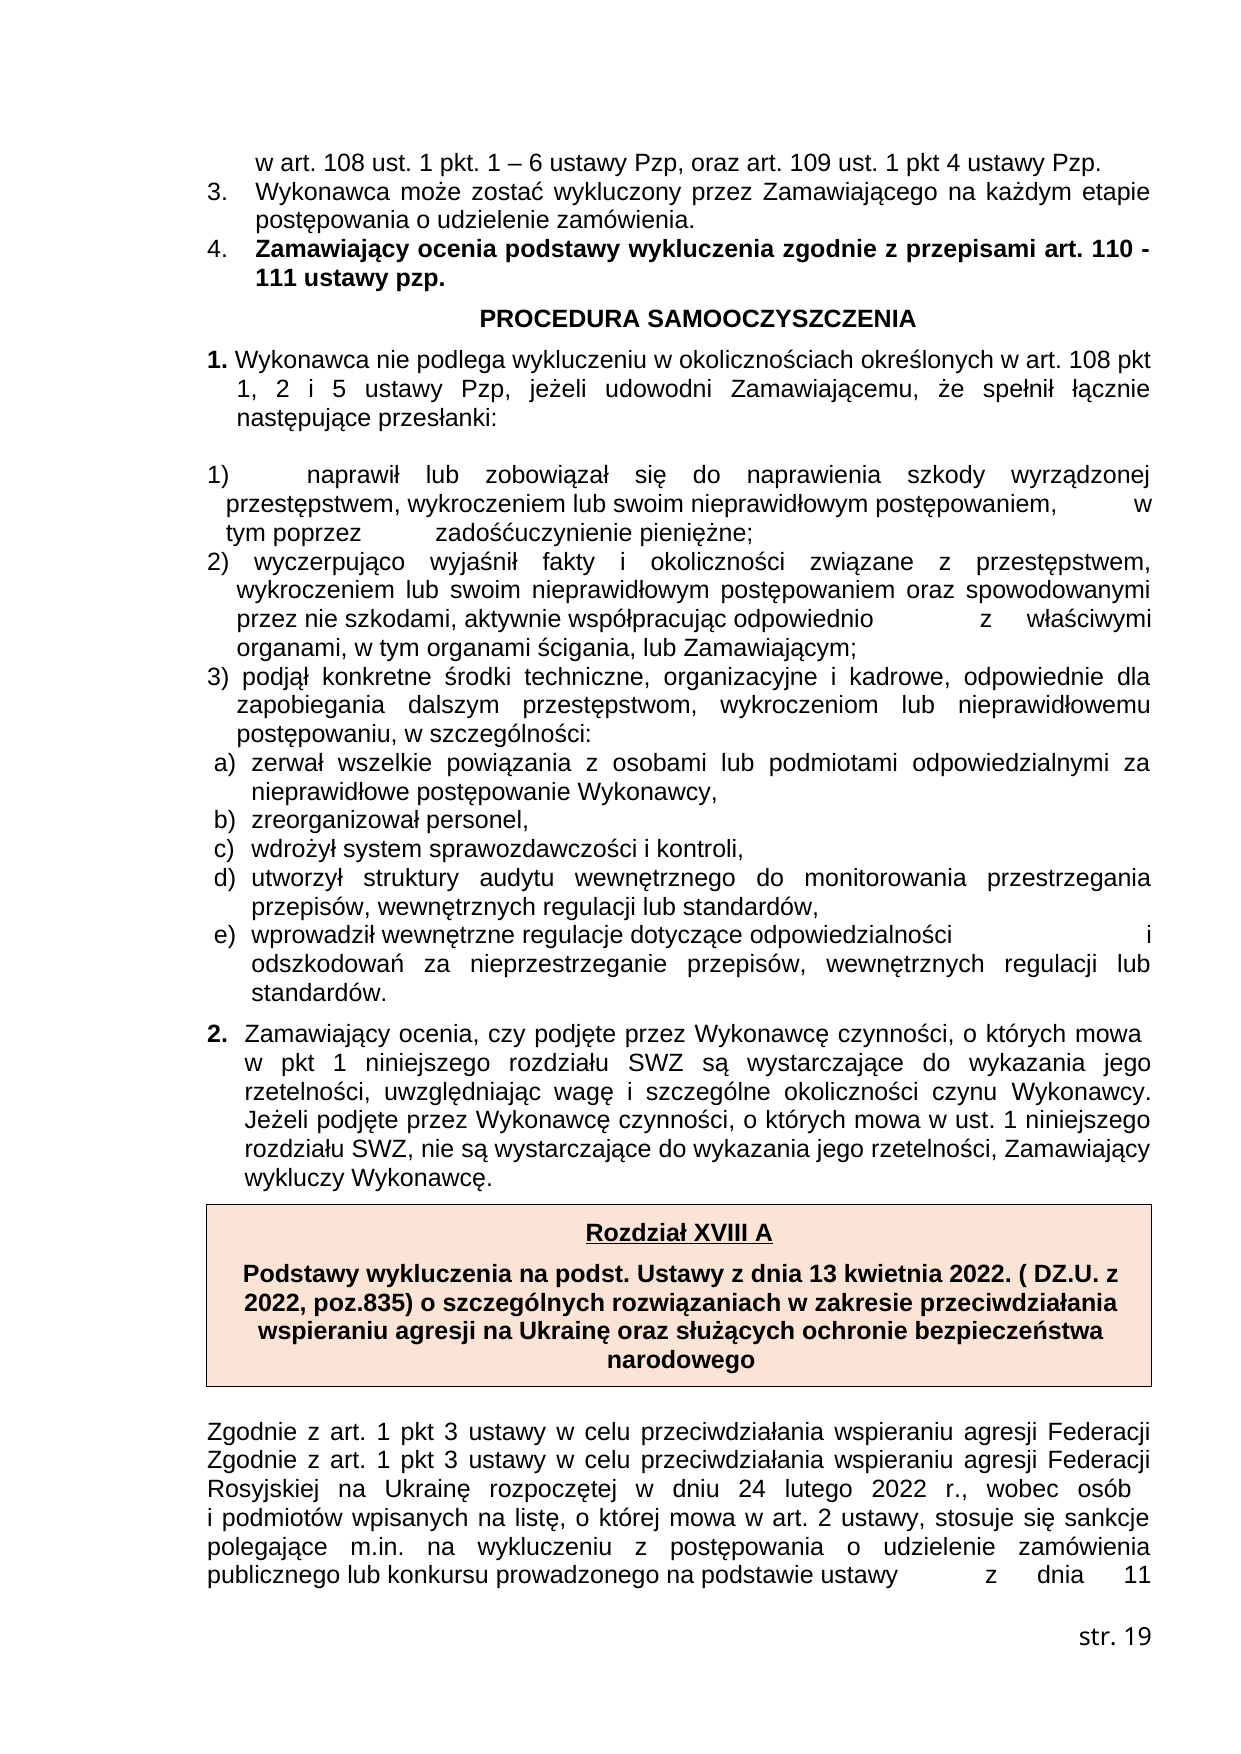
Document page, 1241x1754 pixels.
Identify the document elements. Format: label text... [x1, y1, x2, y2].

text PROCEDURA SAMOOCZYSZCZENIA [244, 304, 1152, 333]
list zerwał wszelkie powiązania z osobami lub podmiotami odpowiedzialnymi za nieprawidłowe postępowanie Wykonawcy, [214, 748, 1152, 805]
list wdrożył system sprawozdawczości i kontroli, [214, 834, 1152, 863]
text 3) podjął konkretne środki techniczne, organizacyjne i kadrowe, odpowiednie dla zapobiegania dalszym przestępstwom, wykroczeniom lub nieprawidłowemu postępowaniu, w szczególności: [207, 661, 1152, 748]
text 2) wyczerpująco wyjaśnił fakty i okoliczności związane z przestępstwem, wykroczeniem lub swoim nieprawidłowym postępowaniem oraz spowodowanymi przez nie szkodami, aktywnie współpracując odpowiednio z właściwymi organami, w tym organami ścigania, lub Zamawiającym; [207, 546, 1152, 661]
list Zamawiający ocenia podstawy wykluczenia zgodnie z przepisami art. 110 -111 ustawy pzp. [207, 234, 1152, 291]
list Wykonawca może zostać wykluczony przez Zamawiającego na każdym etapie postępowania o udzielenie zamówienia. [207, 176, 1152, 234]
list naprawił lub zobowiązał się do naprawienia szkody wyrządzonej przestępstwem, wykroczeniem lub swoim nieprawidłowym postępowaniem, w tym poprzez zadośćuczynienie pieniężne; [207, 460, 1152, 546]
table_header Rozdział XVIII A Podstawy wykluczenia na podst. Ustawy z dnia 13 kwietnia 2022. ( DZ.U. z 2022, poz.835) o szczególnych rozwiązaniach w zakresie przeciwdziałania wspieraniu agresji na Ukrainę oraz służących ochronie bezpieczeństwa narodowego [207, 1205, 1151, 1386]
list wprowadził wewnętrzne regulacje dotyczące odpowiedzialności i odszkodowań za nieprzestrzeganie przepisów, wewnętrznych regulacji lub standardów. [214, 920, 1152, 1006]
list zreorganizował personel, [214, 805, 1152, 834]
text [207, 1416, 1152, 1589]
list Zamawiający ocenia, czy podjęte przez Wykonawcę czynności, o których mowa w pkt 1 niniejszego rozdziału SWZ są wystarczające do wykazania jego rzetelności, uwzględniając wagę i szczególne okoliczności czynu Wykonawcy. Jeżeli podjęte przez Wykonawcę czynności, o których mowa w ust. 1 niniejszego rozdziału SWZ, nie są wystarczające do wykazania jego rzetelności, Zamawiający wykluczy Wykonawcę. [207, 1019, 1152, 1191]
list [207, 148, 1152, 176]
list utworzył struktury audytu wewnętrznego do monitorowania przestrzegania przepisów, wewnętrznych regulacji lub standardów, [214, 863, 1152, 920]
text 1. Wykonawca nie podlega wykluczeniu w okolicznościach określonych w art. 108 pkt 1, 2 i 5 ustawy Pzp, jeżeli udowodni Zamawiającemu, że spełnił łącznie następujące przesłanki: [207, 345, 1152, 431]
